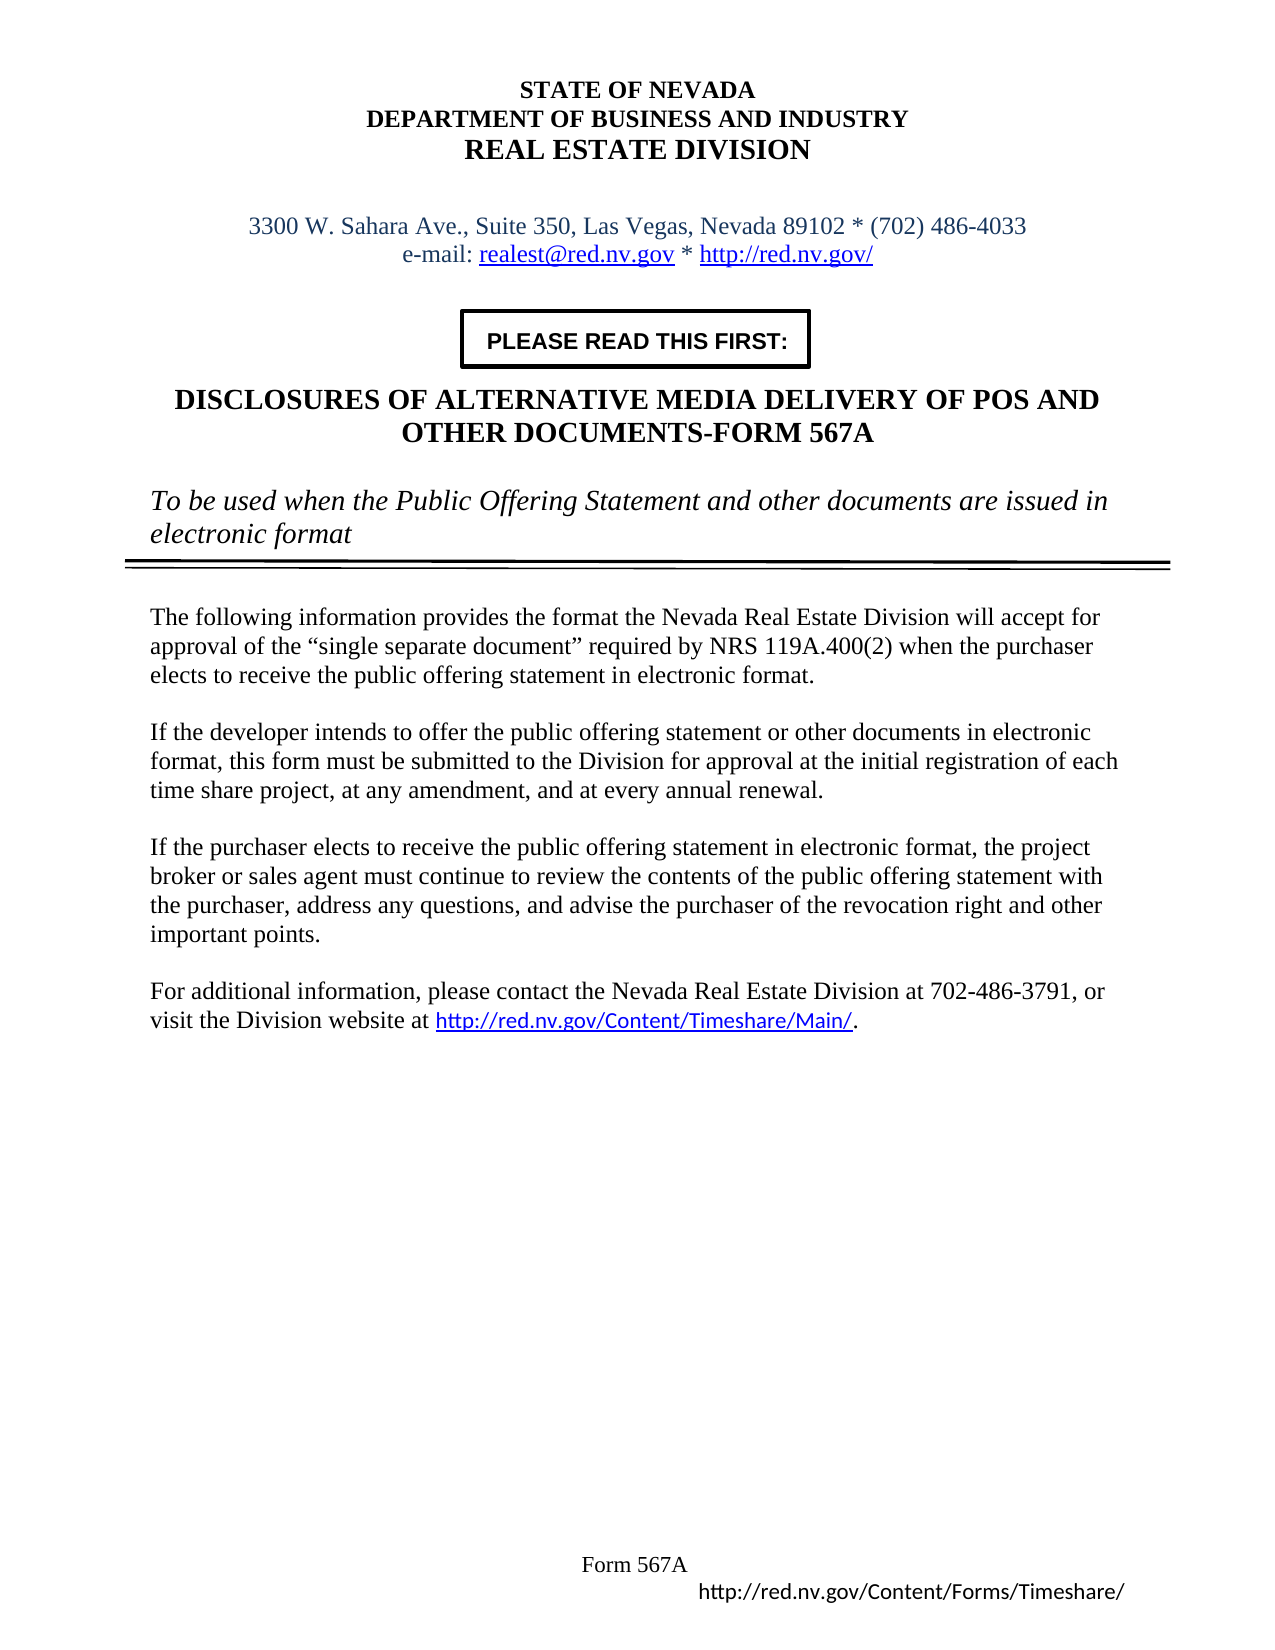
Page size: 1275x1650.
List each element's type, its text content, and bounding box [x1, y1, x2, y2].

text To be used when the Public Offering Statement and other documents are issued in electronic format [150, 483, 1125, 550]
text For additional information, please contact the Nevada Real Estate Division at 702-486-3791, or visit the Division website at http://red.nv.gov/Content/Timeshare/Main/. [150, 976, 1125, 1034]
text If the developer intends to offer the public offering statement or other documents in electronic format, this form must be submitted to the Division for approval at the initial registration of each time share project, at any amendment, and at every annual renewal. [150, 717, 1125, 804]
text 3300 W. Sahara Ave., Suite 350, Las Vegas, Nevada 89102 * (702) 486-4033 [150, 211, 1125, 239]
text DISCLOSURES OF ALTERNATIVE MEDIA DELIVERY OF POS AND OTHER DOCUMENTS-FORM 567A [150, 382, 1125, 449]
text If the purchaser elects to receive the public offering statement in electronic format, the project broker or sales agent must continue to review the contents of the public offering statement with the purchaser, address any questions, and advise the purchaser of the revocation right and other important points. [150, 832, 1125, 947]
text PLEASE READ THIS FIRST: [150, 328, 1125, 382]
text DEPARTMENT OF BUSINESS AND INDUSTRY [150, 104, 1125, 132]
text e-mail: realest@red.nv.gov * http://red.nv.gov/ [150, 239, 1125, 268]
text STATE OF NEVADA [150, 75, 1125, 104]
text REAL ESTATE DIVISION [150, 132, 1125, 166]
text The following information provides the format the Nevada Real Estate Division will accept for approval of the “single separate document” required by NRS 119A.400(2) when the purchaser elects to receive the public offering statement in electronic format. [150, 602, 1125, 689]
